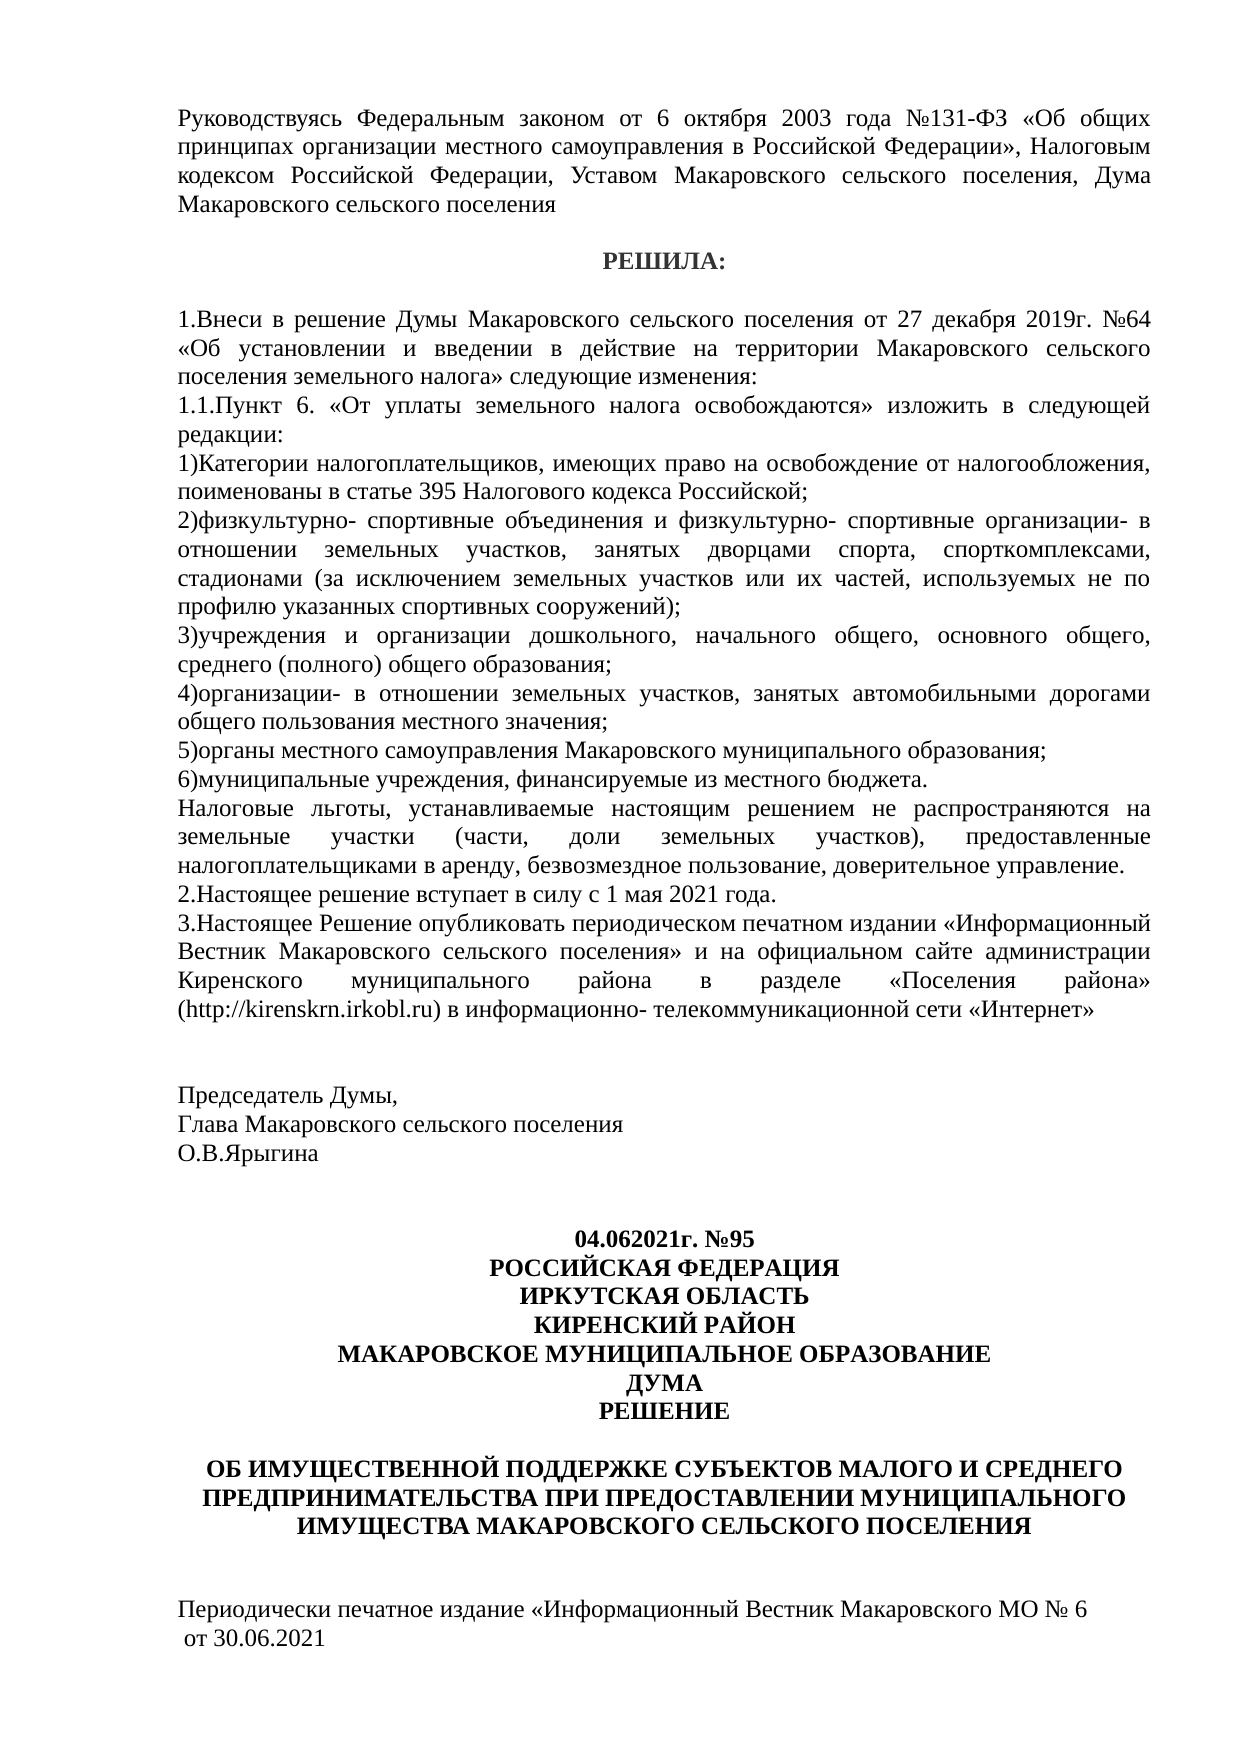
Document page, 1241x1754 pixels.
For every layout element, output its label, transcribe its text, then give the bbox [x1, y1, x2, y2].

text 04.062021г. №95 [177, 1224, 1152, 1253]
text 3)учреждения и организации дошкольного, начального общего, основного общего, среднего (полного) общего образования; [177, 620, 1152, 678]
text РЕШЕНИЕ [177, 1396, 1152, 1425]
text РОССИЙСКАЯ ФЕДЕРАЦИЯ [177, 1253, 1152, 1281]
text ИРКУТСКАЯ ОБЛАСТЬ [177, 1281, 1152, 1310]
text 4)организации- в отношении земельных участков, занятых автомобильными дорогами общего пользования местного значения; [177, 678, 1152, 735]
text О.В.Ярыгина [177, 1138, 1152, 1166]
text Председатель Думы, [177, 1080, 1152, 1109]
text РЕШИЛА: [177, 246, 1152, 275]
text Глава Макаровского сельского поселения [177, 1109, 1152, 1138]
text КИРЕНСКИЙ РАЙОН [177, 1310, 1152, 1339]
text 6)муниципальные учреждения, финансируемые из местного бюджета. [177, 764, 1152, 793]
text 2)физкультурно- спортивные объединения и физкультурно- спортивные организации- в отношении земельных участков, занятых дворцами спорта, спорткомплексами, стадионами (за исключением земельных участков или их частей, используемых не по профилю указанных спортивных сооружений); [177, 505, 1152, 620]
text 3.Настоящее Решение опубликовать периодическом печатном издании «Информационный Вестник Макаровского сельского поселения» и на официальном сайте администрации Киренского муниципального района в разделе «Поселения района» (http://kirenskrn.irkobl.ru) в информационно- телекоммуникационной сети «Интернет» [177, 908, 1152, 1023]
text 1)Категории налогоплательщиков, имеющих право на освобождение от налогообложения, поименованы в статье 395 Налогового кодекса Российской; [177, 448, 1152, 505]
text 2.Настоящее решение вступает в силу с 1 мая 2021 года. [177, 879, 1152, 908]
text 5)органы местного самоуправления Макаровского муниципального образования; [177, 735, 1152, 764]
text МАКАРОВСКОЕ МУНИЦИПАЛЬНОЕ ОБРАЗОВАНИЕ [177, 1339, 1152, 1368]
text 1.1.Пункт 6. «От уплаты земельного налога освобождаются» изложить в следующей редакции: [177, 390, 1152, 448]
text ОБ ИМУЩЕСТВЕННОЙ ПОДДЕРЖКЕ СУБЪЕКТОВ МАЛОГО И СРЕДНЕГО ПРЕДПРИНИМАТЕЛЬСТВА ПРИ ПРЕДОСТАВЛЕНИИ МУНИЦИПАЛЬНОГО ИМУЩЕСТВА МАКАРОВСКОГО СЕЛЬСКОГО ПОСЕЛЕНИЯ [177, 1454, 1152, 1540]
text ДУМА [177, 1368, 1152, 1396]
text Налоговые льготы, устанавливаемые настоящим решением не распространяются на земельные участки (части, доли земельных участков), предоставленные налогоплательщиками в аренду, безвозмездное пользование, доверительное управление. [177, 793, 1152, 879]
text Руководствуясь Федеральным законом от 6 октября 2003 года №131-ФЗ «Об общих принципах организации местного самоуправления в Российской Федерации», Налоговым кодексом Российской Федерации, Уставом Макаровского сельского поселения, Дума Макаровского сельского поселения [177, 103, 1152, 218]
text 1.Внеси в решение Думы Макаровского сельского поселения от 27 декабря 2019г. №64 «Об установлении и введении в действие на территории Макаровского сельского поселения земельного налога» следующие изменения: [177, 304, 1152, 390]
